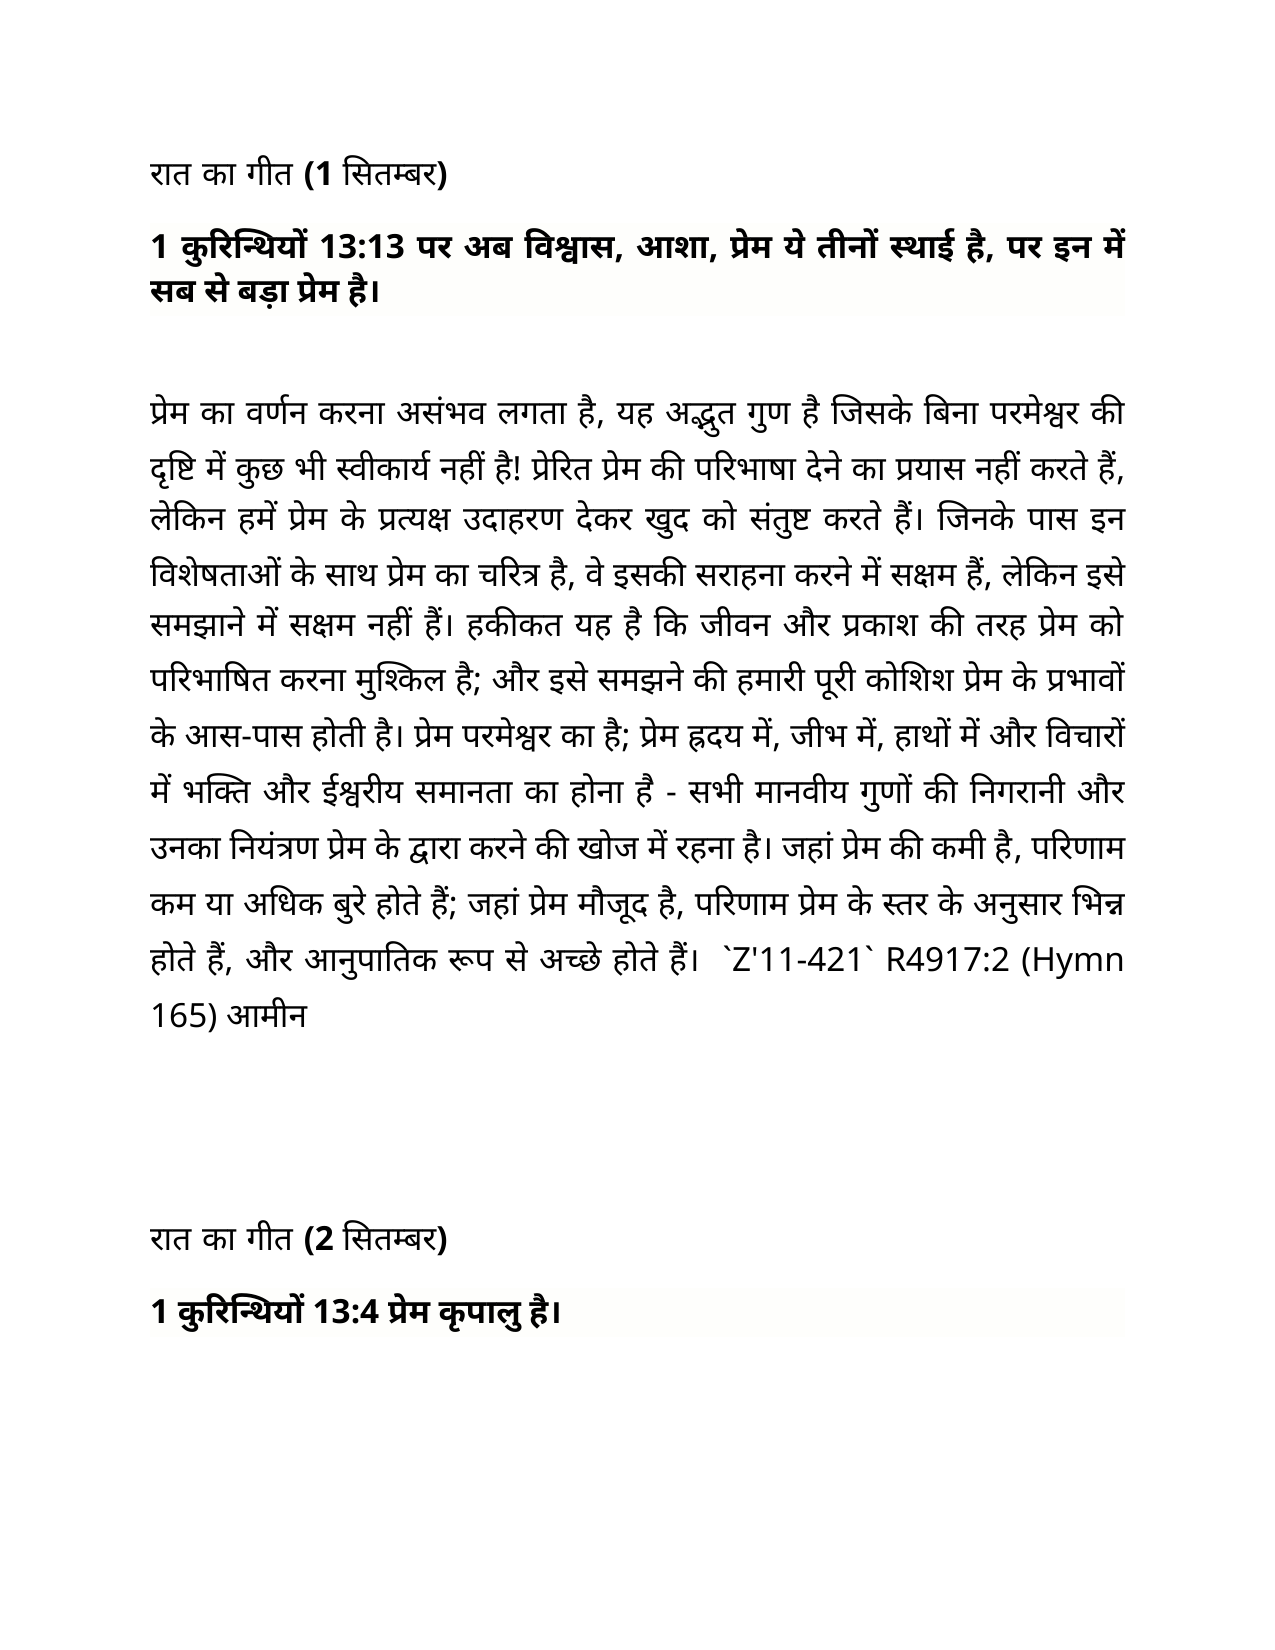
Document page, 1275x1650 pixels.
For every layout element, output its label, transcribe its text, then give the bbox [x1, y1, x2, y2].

text प्रेम का वर्णन करना असंभव लगता है, यह अद्भुत गुण है जिसके बिना परमेश्वर की दृष्टि में कुछ भी स्वीकार्य नहीं है! प्रेरित प्रेम की परिभाषा देने का प्रयास नहीं करते हैं, लेकिन हमें प्रेम के प्रत्यक्ष उदाहरण देकर खुद को संतुष्ट करते हैं। जिनके पास इन विशेषताओं के साथ प्रेम का चरित्र है, वे इसकी सराहना करने में सक्षम हैं, लेकिन इसे समझाने में सक्षम नहीं हैं। हकीकत यह है कि जीवन और प्रकाश की तरह प्रेम को परिभाषित करना मुश्किल है; और इसे समझने की हमारी पूरी कोशिश प्रेम के प्रभावों के आस-पास होती है। प्रेम परमेश्वर का है; प्रेम ह्रदय में, जीभ में, हाथों में और विचारों में भक्ति और ईश्वरीय समानता का होना है - सभी मानवीय गुणों की निगरानी और उनका नियंत्रण प्रेम के द्वारा करने की खोज में रहना है। जहां प्रेम की कमी है, परिणाम कम या अधिक बुरे होते हैं; जहां प्रेम मौजूद है, परिणाम प्रेम के स्तर के अनुसार भिन्न होते हैं, और आनुपातिक रूप से अच्छे होते हैं। `Z'11-421` R4917:2 (Hymn 165) आमीन [150, 389, 1125, 1041]
subtitle 1 कुरिन्थियों 13:13 पर अब विश्वास, आशा, प्रेम ये तीनों स्थाई है, पर इन में सब से बड़ा प्रेम है। [150, 223, 1125, 316]
text रात का गीत (1 सितम्बर) [150, 150, 1125, 195]
text रात का गीत (2 सितम्बर) [150, 1215, 1125, 1261]
subtitle 1 कुरिन्थियों 13:4 प्रेम कृपालु है। [150, 1288, 1125, 1337]
